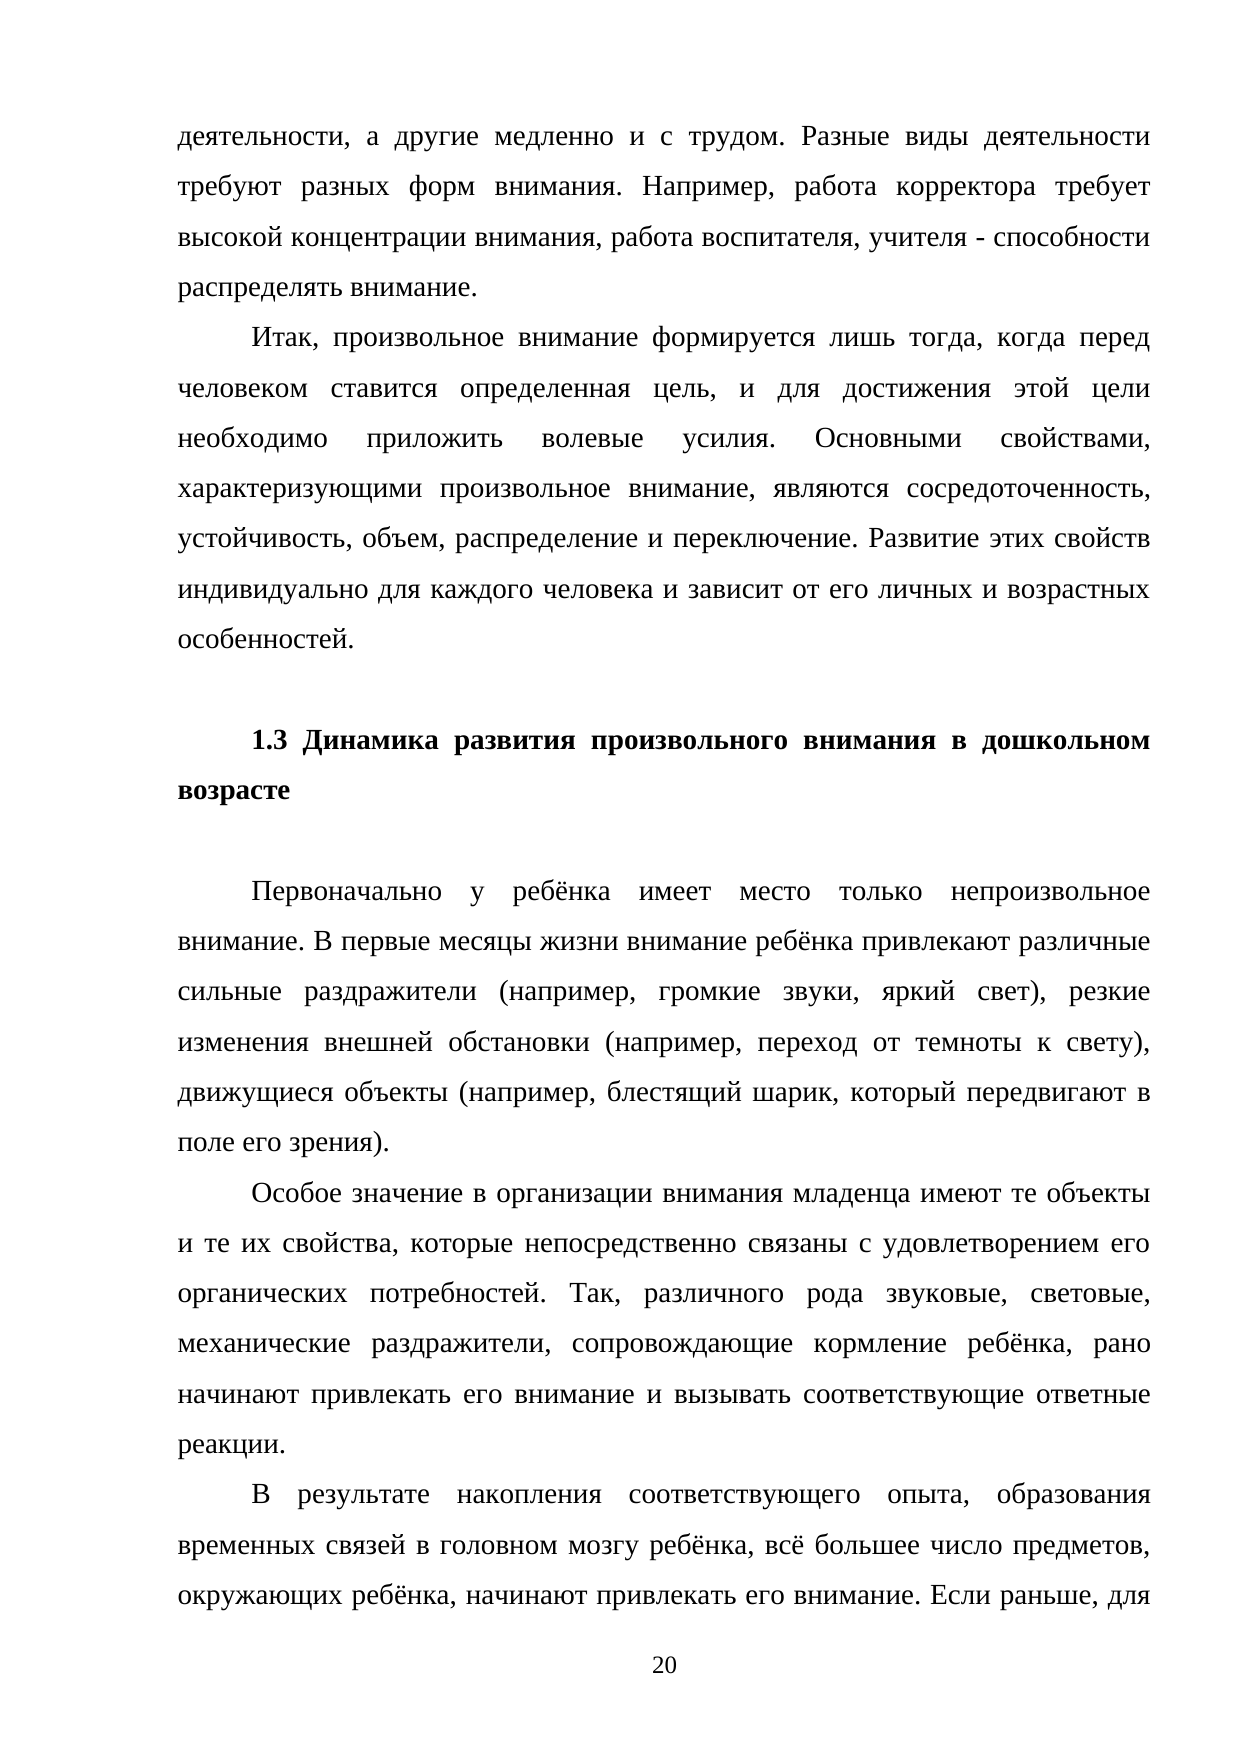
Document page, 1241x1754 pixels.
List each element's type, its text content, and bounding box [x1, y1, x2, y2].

text Первоначально у ребёнка имеет место только непроизвольное внимание. В первые месяцы жизни внимание ребёнка привлекают различные сильные раздражители (например, громкие звуки, яркий свет), резкие изменения внешней обстановки (например, переход от темноты к свету), движущиеся объекты (например, блестящий шарик, который передвигают в поле его зрения). [177, 873, 1152, 1158]
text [177, 118, 1152, 303]
text Особое значение в организации внимания младенца имеют те объекты и те их свойства, которые непосредственно связаны с удовлетворением его органических потребностей. Так, различного рода звуковые, световые, механические раздражители, сопровождающие кормление ребёнка, рано начинают привлекать его внимание и вызывать соответствующие ответные реакции. [177, 1175, 1152, 1460]
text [177, 1477, 1152, 1611]
subtitle 1.3 Динамика развития произвольного внимания в дошкольном возрасте [177, 722, 1152, 806]
text Итак, произвольное внимание формируется лишь тогда, когда перед человеком ставится определенная цель, и для достижения этой цели необходимо приложить волевые усилия. Основными свойствами, характеризующими произвольное внимание, являются сосредоточенность, устойчивость, объем, распределение и переключение. Развитие этих свойств индивидуально для каждого человека и зависит от его личных и возрастных особенностей. [177, 319, 1152, 655]
